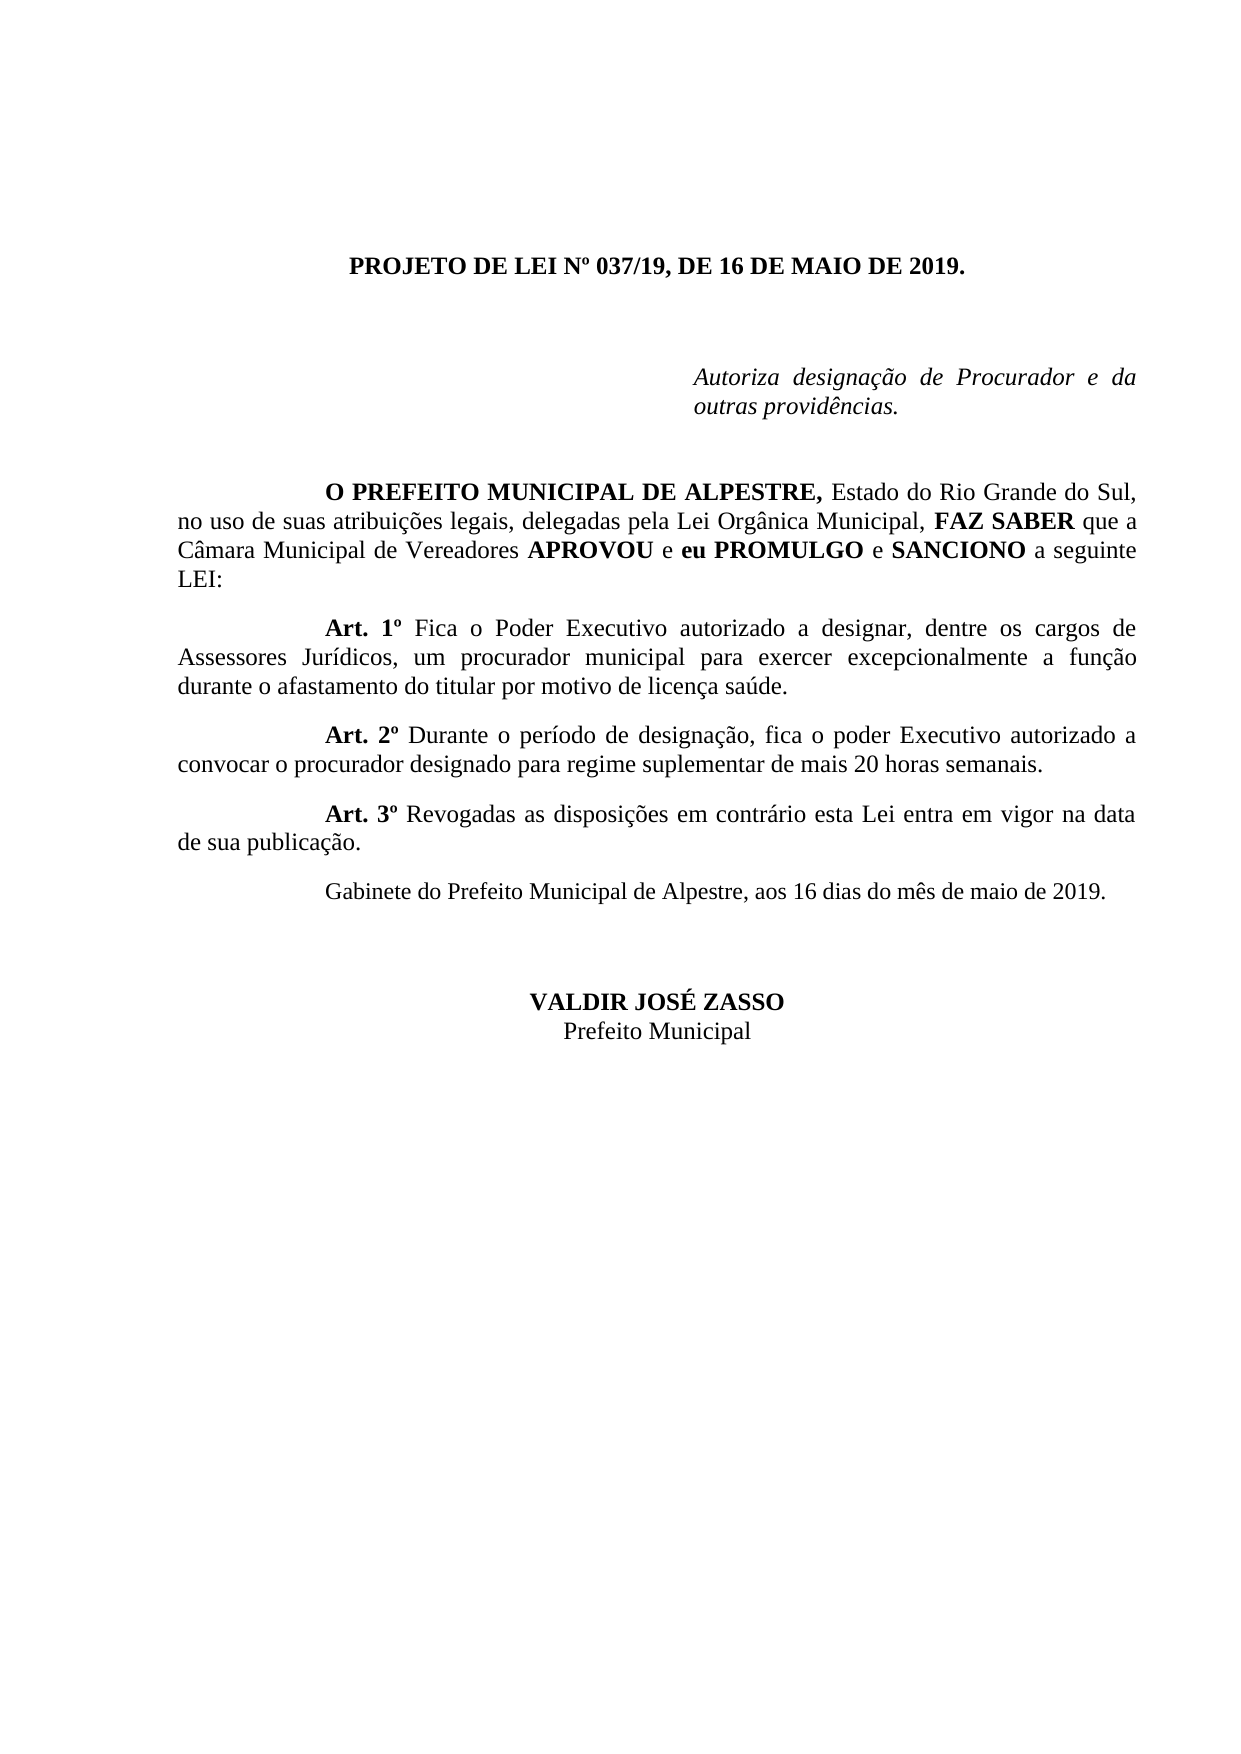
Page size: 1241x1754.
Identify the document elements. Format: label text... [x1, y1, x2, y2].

text O PREFEITO MUNICIPAL DE ALPESTRE, Estado do Rio Grande do Sul, no uso de suas atribuições legais, delegadas pela Lei Orgânica Municipal, FAZ SABER que a Câmara Municipal de Vereadores APROVOU e eu PROMULGO e SANCIONO a seguinte LEI: [177, 477, 1137, 592]
text PROJETO DE LEI Nº 037/19, DE 16 DE MAIO DE 2019. [177, 251, 1137, 280]
text VALDIR JOSÉ ZASSO [177, 987, 1137, 1016]
text Prefeito Municipal [177, 1016, 1137, 1044]
text Art. 1º Fica o Poder Executivo autorizado a designar, dentre os cargos de Assessores Jurídicos, um procurador municipal para exercer excepcionalmente a função durante o afastamento do titular por motivo de licença saúde. [177, 613, 1137, 699]
text Art. 3º Revogadas as disposições em contrário esta Lei entra em vigor na data de sua publicação. [177, 799, 1137, 856]
text Art. 2º Durante o período de designação, fica o poder Executivo autorizado a convocar o procurador designado para regime suplementar de mais 20 horas semanais. [177, 720, 1137, 778]
text Autoriza designação de Procurador e da outras providências. [693, 362, 1137, 420]
text Gabinete do Prefeito Municipal de Alpestre, aos 16 dias do mês de maio de 2019. [177, 877, 1137, 904]
